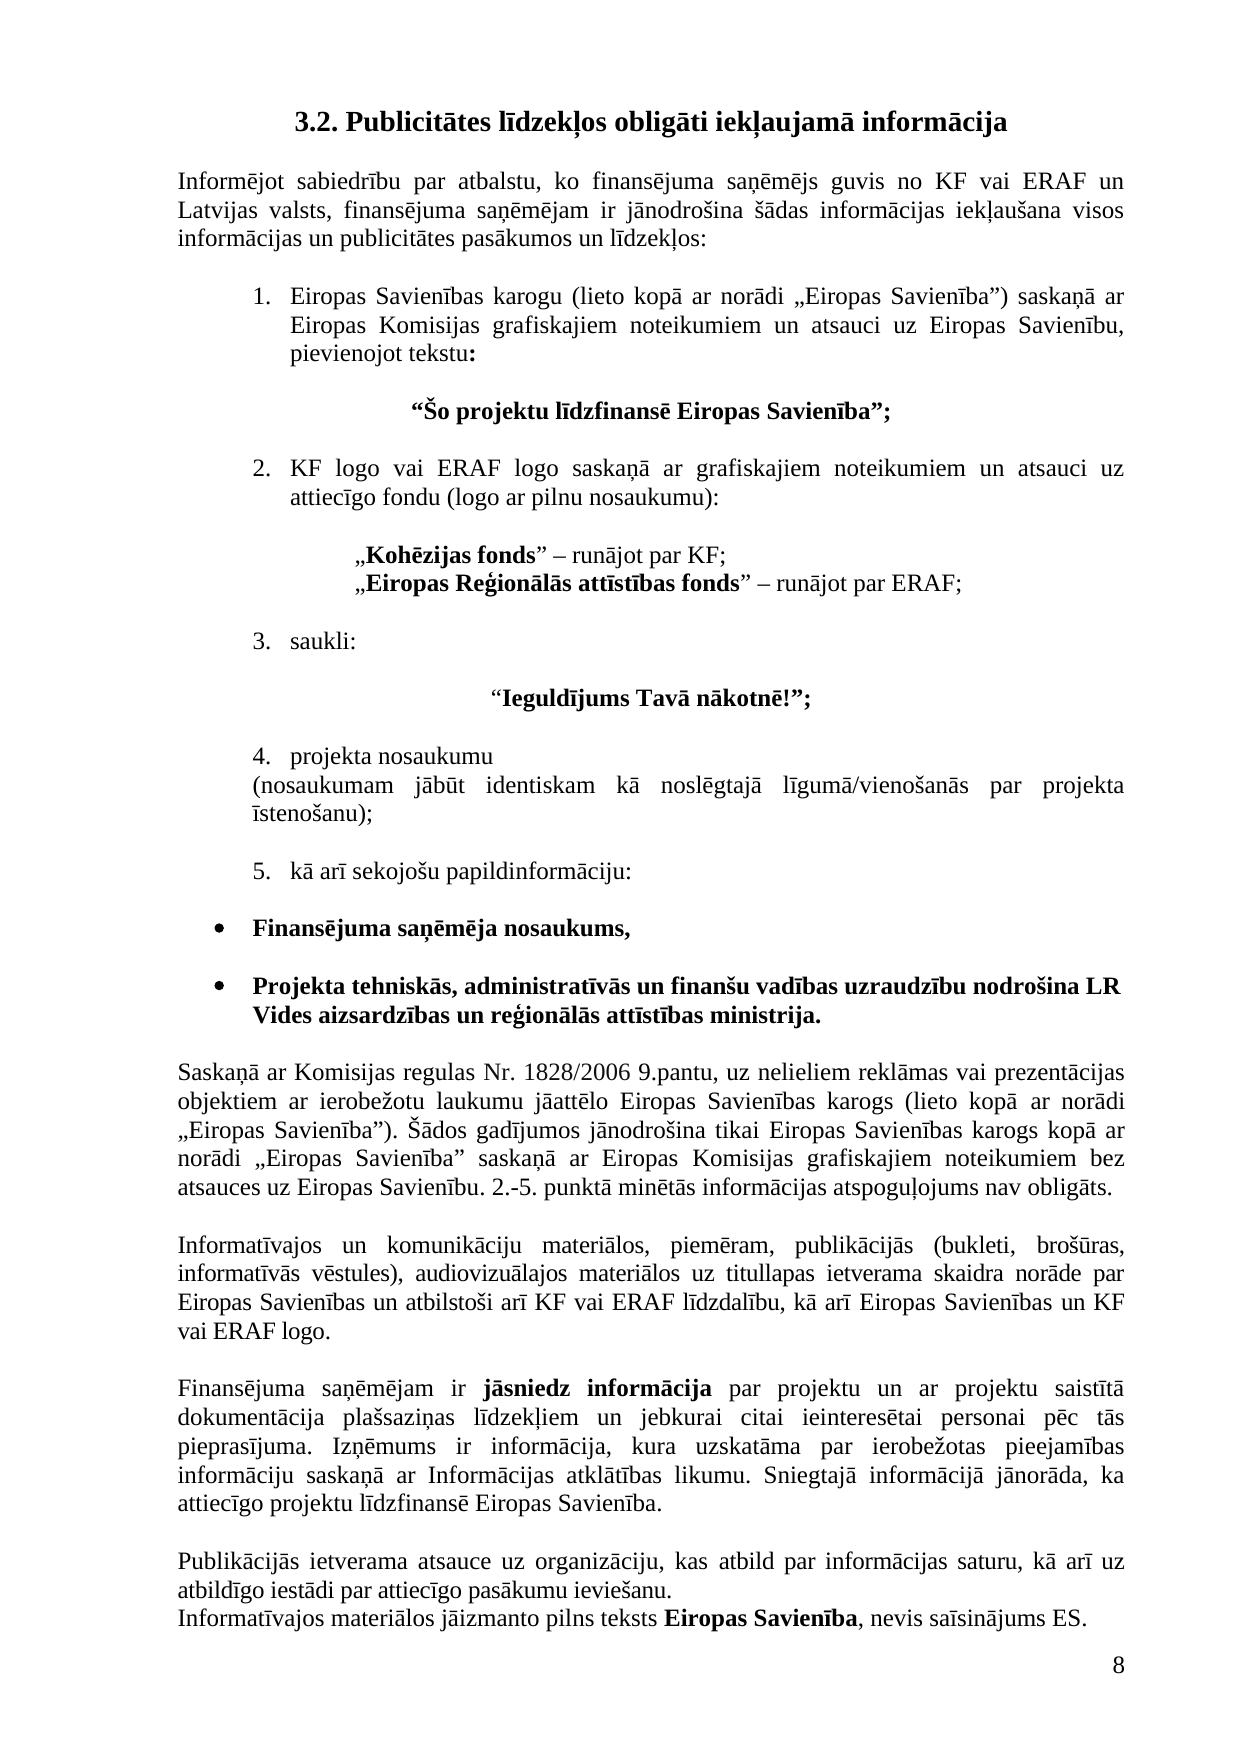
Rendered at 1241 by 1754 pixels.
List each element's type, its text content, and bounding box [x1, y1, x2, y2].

list kā arī sekojošu papildinformāciju: [252, 856, 1125, 885]
text “Šo projektu līdzfinansē Eiropas Savienība”; [177, 396, 1125, 425]
list Finansējuma saņēmēja nosaukums, [215, 913, 1125, 942]
text Informējot sabiedrību par atbalstu, ko finansējuma saņēmējs guvis no KF vai ERAF un Latvijas valsts, finansējuma saņēmējam ir jānodrošina šādas informācijas iekļaušana visos informācijas un publicitātes pasākumos un līdzekļos: [177, 166, 1125, 252]
list KF logo vai ERAF logo saskaņā ar grafiskajiem noteikumiem un atsauci uz attiecīgo fondu (logo ar pilnu nosaukumu): [252, 453, 1125, 511]
text „Kohēzijas fonds” – runājot par KF; [252, 540, 1125, 568]
text “Ieguldījums Tavā nākotnē!”; [177, 683, 1125, 712]
list Eiropas Savienības karogu (lieto kopā ar norādi „Eiropas Savienība”) saskaņā ar Eiropas Komisijas grafiskajiem noteikumiem un atsauci uz Eiropas Savienību, pievienojot tekstu: [252, 281, 1125, 367]
list Projekta tehniskās, administratīvās un finanšu vadības uzraudzību nodrošina LR Vides aizsardzības un reģionālās attīstības ministrija. [215, 971, 1125, 1028]
list projekta nosaukumu [252, 741, 1125, 770]
text Informatīvajos materiālos jāizmanto pilns teksts Eiropas Savienība, nevis saīsinājums ES. [177, 1603, 1125, 1632]
text (nosaukumam jābūt identiskam kā noslēgtajā līgumā/vienošanās par projekta īstenošanu); [252, 770, 1125, 827]
text Publikācijās ietverama atsauce uz organizāciju, kas atbild par informācijas saturu, kā arī uz atbildīgo iestādi par attiecīgo pasākumu ieviešanu. [177, 1546, 1125, 1603]
text Saskaņā ar Komisijas regulas Nr. 1828/2006 9.pantu, uz nelieliem reklāmas vai prezentācijas objektiem ar ierobežotu laukumu jāattēlo Eiropas Savienības karogs (lieto kopā ar norādi „Eiropas Savienība”). Šādos gadījumos jānodrošina tikai Eiropas Savienības karogs kopā ar norādi „Eiropas Savienība” saskaņā ar Eiropas Komisijas grafiskajiem noteikumiem bez atsauces uz Eiropas Savienību. 2.-5. punktā minētās informācijas atspoguļojums nav obligāts. [177, 1057, 1125, 1201]
text Finansējuma saņēmējam ir jāsniedz informācija par projektu un ar projektu saistītā dokumentācija plašsaziņas līdzekļiem un jebkurai citai ieinteresētai personai pēc tās pieprasījuma. Izņēmums ir informācija, kura uzskatāma par ierobežotas pieejamības informāciju saskaņā ar Informācijas atklātības likumu. Sniegtajā informācijā jānorāda, ka attiecīgo projektu līdzfinansē Eiropas Savienība. [177, 1373, 1125, 1517]
text „Eiropas Reģionālās attīstības fonds” – runājot par ERAF; [252, 568, 1125, 597]
text 3.2. Publicitātes līdzekļos obligāti iekļaujamā informācija [177, 104, 1125, 137]
text Informatīvajos un komunikāciju materiālos, piemēram, publikācijās (bukleti, brošūras, informatīvās vēstules), audiovizuālajos materiālos uz titullapas ietverama skaidra norāde par Eiropas Savienības un atbilstoši arī KF vai ERAF līdzdalību, kā arī Eiropas Savienības un KF vai ERAF logo. [177, 1230, 1125, 1345]
list saukli: [252, 626, 1125, 655]
